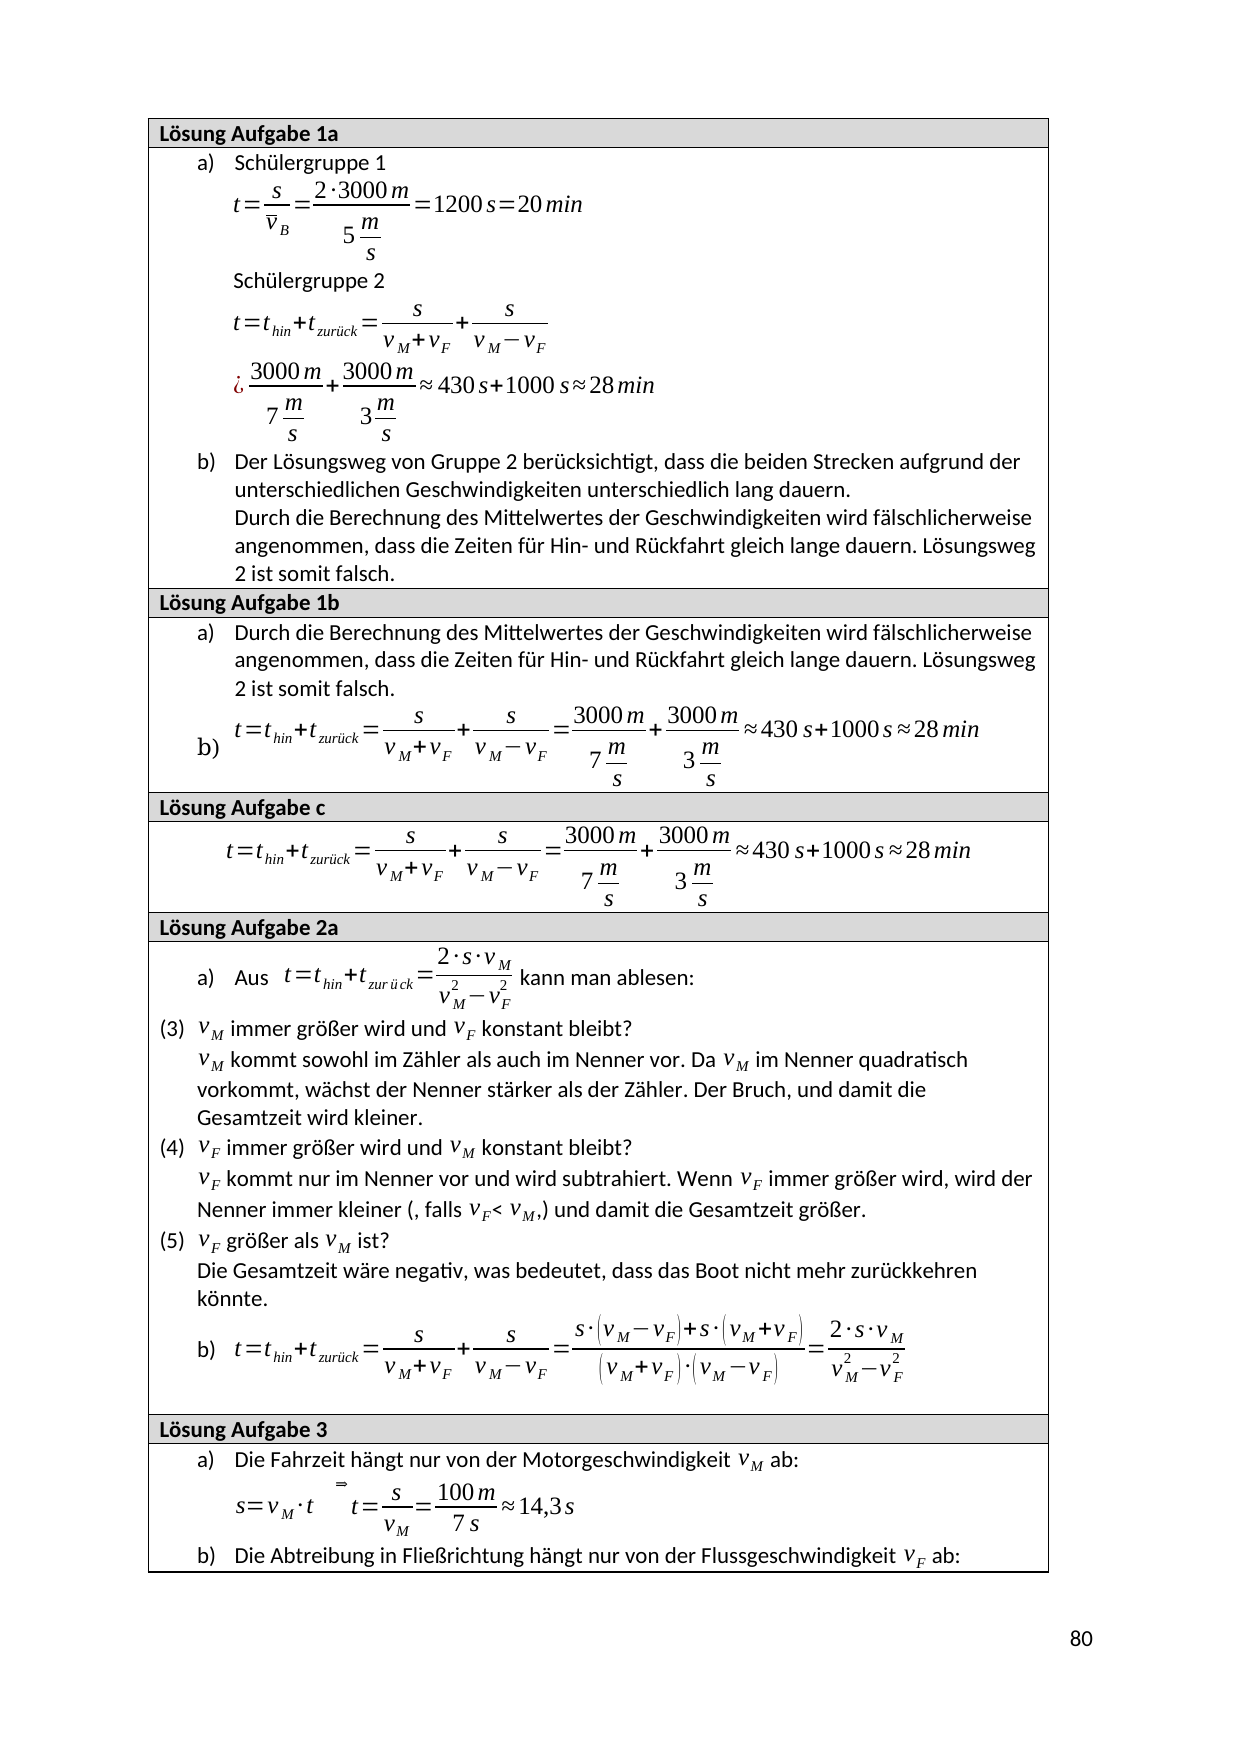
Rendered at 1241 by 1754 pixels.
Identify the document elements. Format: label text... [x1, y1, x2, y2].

table_header Lösung Aufgabe 1a [149, 119, 1048, 147]
table_cell [149, 822, 1048, 912]
table_cell Schülergruppe 1 Schülergruppe 2 Der Lösungsweg von Gruppe 2 berücksichtigt, dass die beiden Strecken aufgrund der unterschiedlichen Geschwindigkeiten unterschiedlich lang dauern. Durch die Berechnung des Mittelwertes der Geschwindigkeiten wird fälschlicherweise angenommen, dass die Zeiten für Hin- und Rückfahrt gleich lange dauern. Lösungsweg 2 ist somit falsch. [149, 148, 1048, 587]
table_cell Lösung Aufgabe 1b [149, 589, 1048, 617]
table_cell Durch die Berechnung des Mittelwertes der Geschwindigkeiten wird fälschlicherweise angenommen, dass die Zeiten für Hin- und Rückfahrt gleich lange dauern. Lösungsweg 2 ist somit falsch. [149, 618, 1048, 792]
table_cell Aus kann man ablesen: immer größer wird und konstant bleibt? kommt sowohl im Zähler als auch im Nenner vor. Da im Nenner quadratisch vorkommt, wächst der Nenner stärker als der Zähler. Der Bruch, und damit die Gesamtzeit wird kleiner. immer größer wird und konstant bleibt? kommt nur im Nenner vor und wird subtrahiert. Wenn immer größer wird, wird der Nenner immer kleiner (, falls < ,) und damit die Gesamtzeit größer. größer als ist? Die Gesamtzeit wäre negativ, was bedeutet, dass das Boot nicht mehr zurückkehren könnte. [149, 942, 1048, 1414]
table_cell Lösung Aufgabe 2a [149, 913, 1048, 941]
table_cell Lösung Aufgabe 3 [149, 1415, 1048, 1443]
table_cell Lösung Aufgabe c [149, 793, 1048, 821]
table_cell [149, 1444, 1048, 1571]
